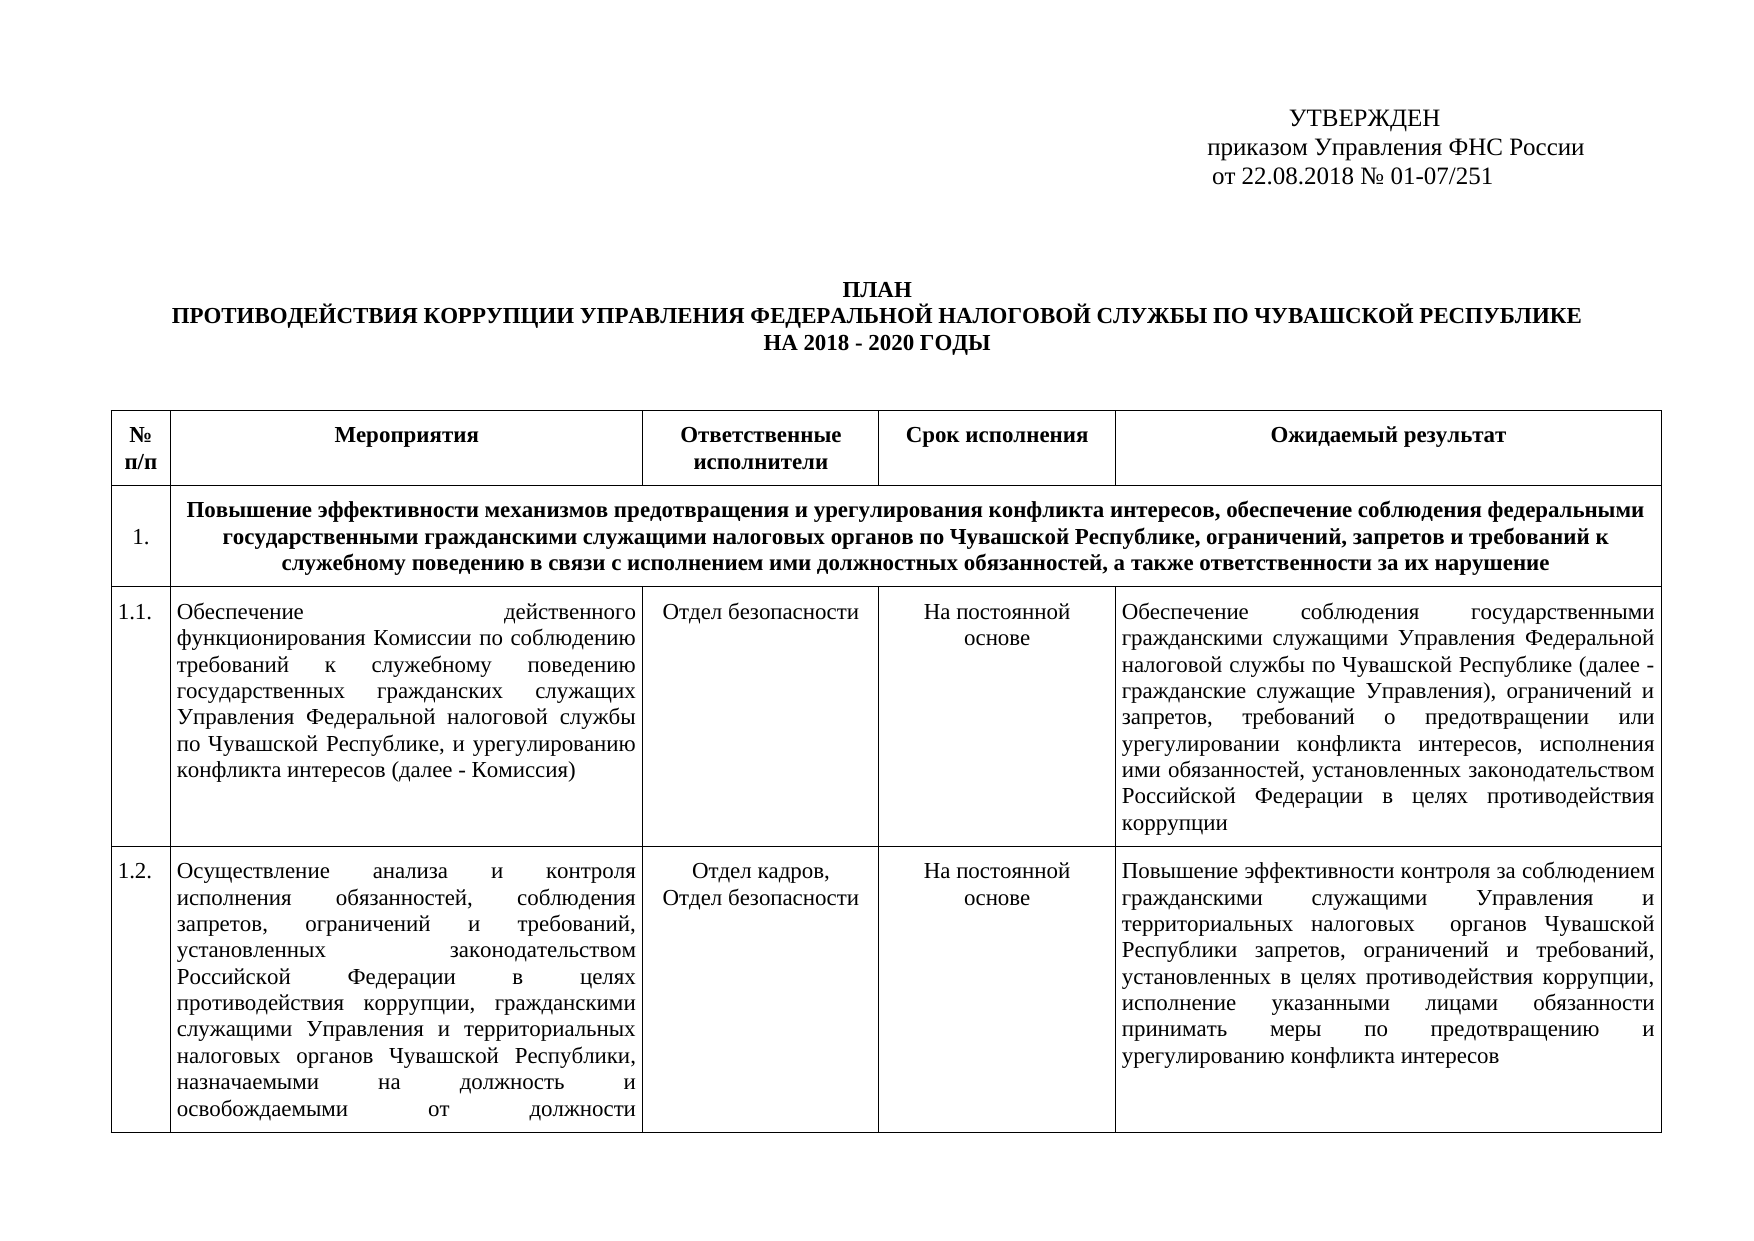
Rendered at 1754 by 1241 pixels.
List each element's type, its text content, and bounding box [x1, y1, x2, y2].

table_cell 1. [112, 486, 170, 586]
table_cell Отдел безопасности [643, 587, 878, 846]
table_cell 1.1. [112, 587, 170, 846]
table_header Срок исполнения [879, 411, 1115, 485]
table_cell На постоянной основе [879, 587, 1115, 846]
table_header Ответственные исполнители [643, 411, 878, 485]
table_header № п/п [112, 411, 170, 485]
table_cell 1.2. [112, 847, 170, 1132]
text от 22.08.2018 № 01-07/251 [118, 161, 1636, 190]
table_cell Обеспечение соблюдения государственными гражданскими служащими Управления Федеральной налоговой службы по Чувашской Республике (далее - гражданские служащие Управления), ограничений и запретов, требований о предотвращении или урегулировании конфликта интересов, исполнения ими обязанностей, установленных законодательством Российской Федерации в целях противодействия коррупции [1116, 587, 1661, 846]
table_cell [171, 847, 642, 1132]
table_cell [643, 847, 878, 1132]
table_header Ожидаемый результат [1116, 411, 1661, 485]
table_header Мероприятия [171, 411, 642, 485]
title ПЛАН [118, 276, 1636, 302]
table_cell Обеспечение действенного функционирования Комиссии по соблюдению требований к служебному поведению государственных гражданских служащих Управления Федеральной налоговой службы по Чувашской Республике, и урегулированию конфликта интересов (далее - Комиссия) [171, 587, 642, 846]
title ПРОТИВОДЕЙСТВИЯ КОРРУПЦИИ УПРАВЛЕНИЯ ФЕДЕРАЛЬНОЙ НАЛОГОВОЙ СЛУЖБЫ ПО ЧУВАШСКОЙ РЕСПУБЛИКЕ [118, 302, 1636, 329]
text УТВЕРЖДЕН [118, 103, 1636, 132]
title НА 2018 - 2020 ГОДЫ [118, 329, 1636, 355]
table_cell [1116, 847, 1661, 1132]
text приказом Управления ФНС России [118, 132, 1636, 161]
table_cell Повышение эффективности механизмов предотвращения и урегулирования конфликта интересов, обеспечение соблюдения федеральными государственными гражданскими служащими налоговых органов по Чувашской Республике, ограничений, запретов и требований к служебному поведению в связи с исполнением ими должностных обязанностей, а также ответственности за их нарушение [171, 486, 1661, 586]
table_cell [879, 847, 1115, 1132]
